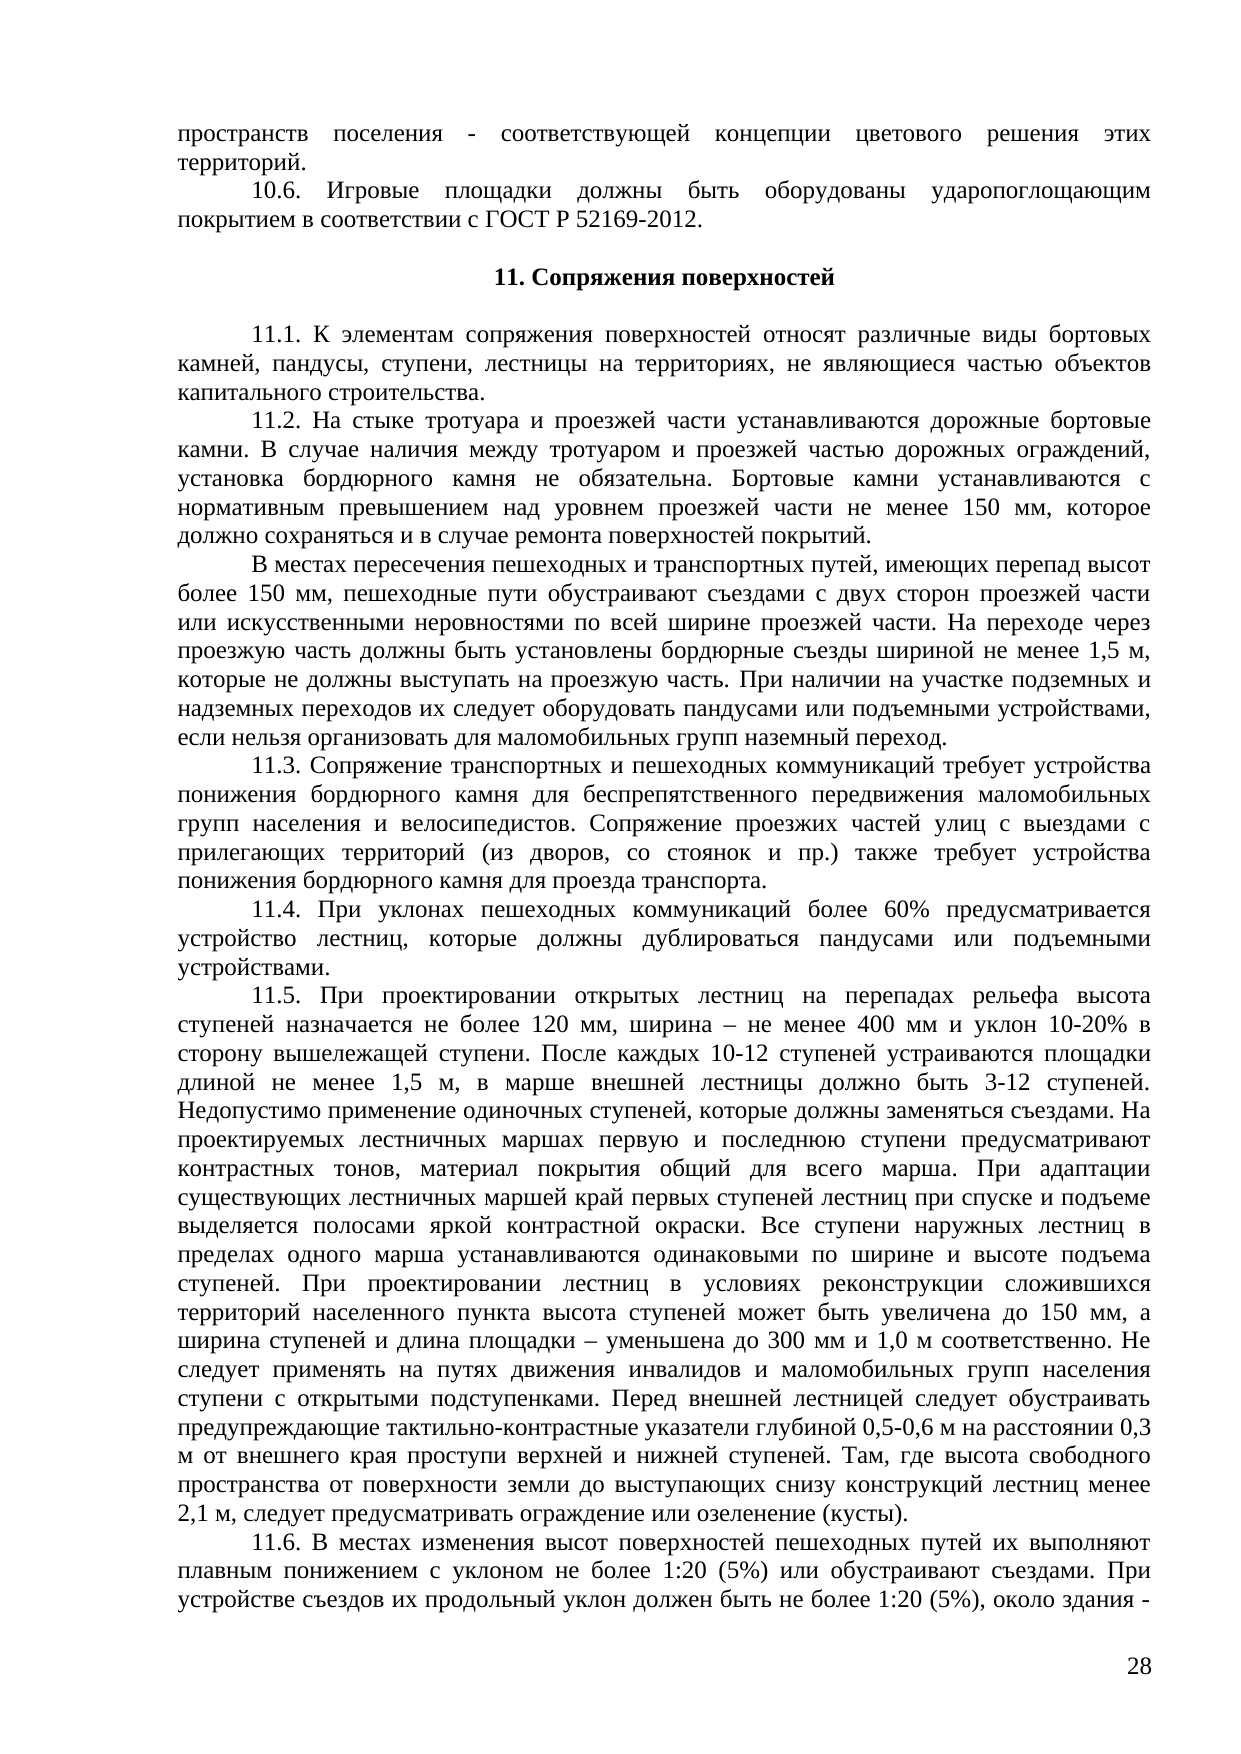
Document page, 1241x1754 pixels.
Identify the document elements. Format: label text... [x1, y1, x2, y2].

text 11. Сопряжения поверхностей [177, 262, 1152, 291]
text 10.6. Игровые площадки должны быть оборудованы ударопоглощающим покрытием в соответствии с ГОСТ Р 52169-2012. [177, 176, 1152, 233]
text 11.4. При уклонах пешеходных коммуникаций более 60% предусматривается устройство лестниц, которые должны дублироваться пандусами или подъемными устройствами. [177, 894, 1152, 981]
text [177, 118, 1152, 176]
text В местах пересечения пешеходных и транспортных путей, имеющих перепад высот более , пешеходные пути обустраивают съездами с двух сторон проезжей части или искусственными неровностями по всей ширине проезжей части. На переходе через проезжую часть должны быть установлены бордюрные съезды шириной не менее , которые не должны выступать на проезжую часть. При наличии на участке подземных и надземных переходов их следует оборудовать пандусами или подъемными устройствами, если нельзя организовать для маломобильных групп наземный переход. [177, 549, 1152, 751]
text 11.5. При проектировании открытых лестниц на перепадах рельефа высота ступеней назначается не более , ширина – не менее и уклон 10-20% в сторону вышележащей ступени. После каждых 10-12 ступеней устраиваются площадки длиной не менее , в марше внешней лестницы должно быть 3-12 ступеней. Недопустимо применение одиночных ступеней, которые должны заменяться съездами. На проектируемых лестничных маршах первую и последнюю ступени предусматривают контрастных тонов, материал покрытия общий для всего марша. При адаптации существующих лестничных маршей край первых ступеней лестниц при спуске и подъеме выделяется полосами яркой контрастной окраски. Все ступени наружных лестниц в пределах одного марша устанавливаются одинаковыми по ширине и высоте подъема ступеней. При проектировании лестниц в условиях реконструкции сложившихся территорий населенного пункта высота ступеней может быть увеличена до , а ширина ступеней и длина площадки – уменьшена до и соответственно. Не следует применять на путях движения инвалидов и маломобильных групп населения ступени с открытыми подступенками. Перед внешней лестницей следует обустраивать предупреждающие тактильно-контрастные указатели глубиной 0,5- на расстоянии от внешнего края проступи верхней и нижней ступеней. Там, где высота свободного пространства от поверхности земли до выступающих снизу конструкций лестниц менее , следует предусматривать ограждение или озеленение (кусты). [177, 981, 1152, 1527]
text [177, 1527, 1152, 1613]
text 11.1. К элементам сопряжения поверхностей относят различные виды бортовых камней, пандусы, ступени, лестницы на территориях, не являющиеся частью объектов капитального строительства. [177, 319, 1152, 406]
text 11.3. Сопряжение транспортных и пешеходных коммуникаций требует устройства понижения бордюрного камня для беспрепятственного передвижения маломобильных групп населения и велосипедистов. Сопряжение проезжих частей улиц с выездами с прилегающих территорий (из дворов, со стоянок и пр.) также требует устройства понижения бордюрного камня для проезда транспорта. [177, 751, 1152, 894]
text 11.2. На стыке тротуара и проезжей части устанавливаются дорожные бортовые камни. В случае наличия между тротуаром и проезжей частью дорожных ограждений, установка бордюрного камня не обязательна. Бортовые камни устанавливаются с нормативным превышением над уровнем проезжей части не менее , которое должно сохраняться и в случае ремонта поверхностей покрытий. [177, 406, 1152, 549]
